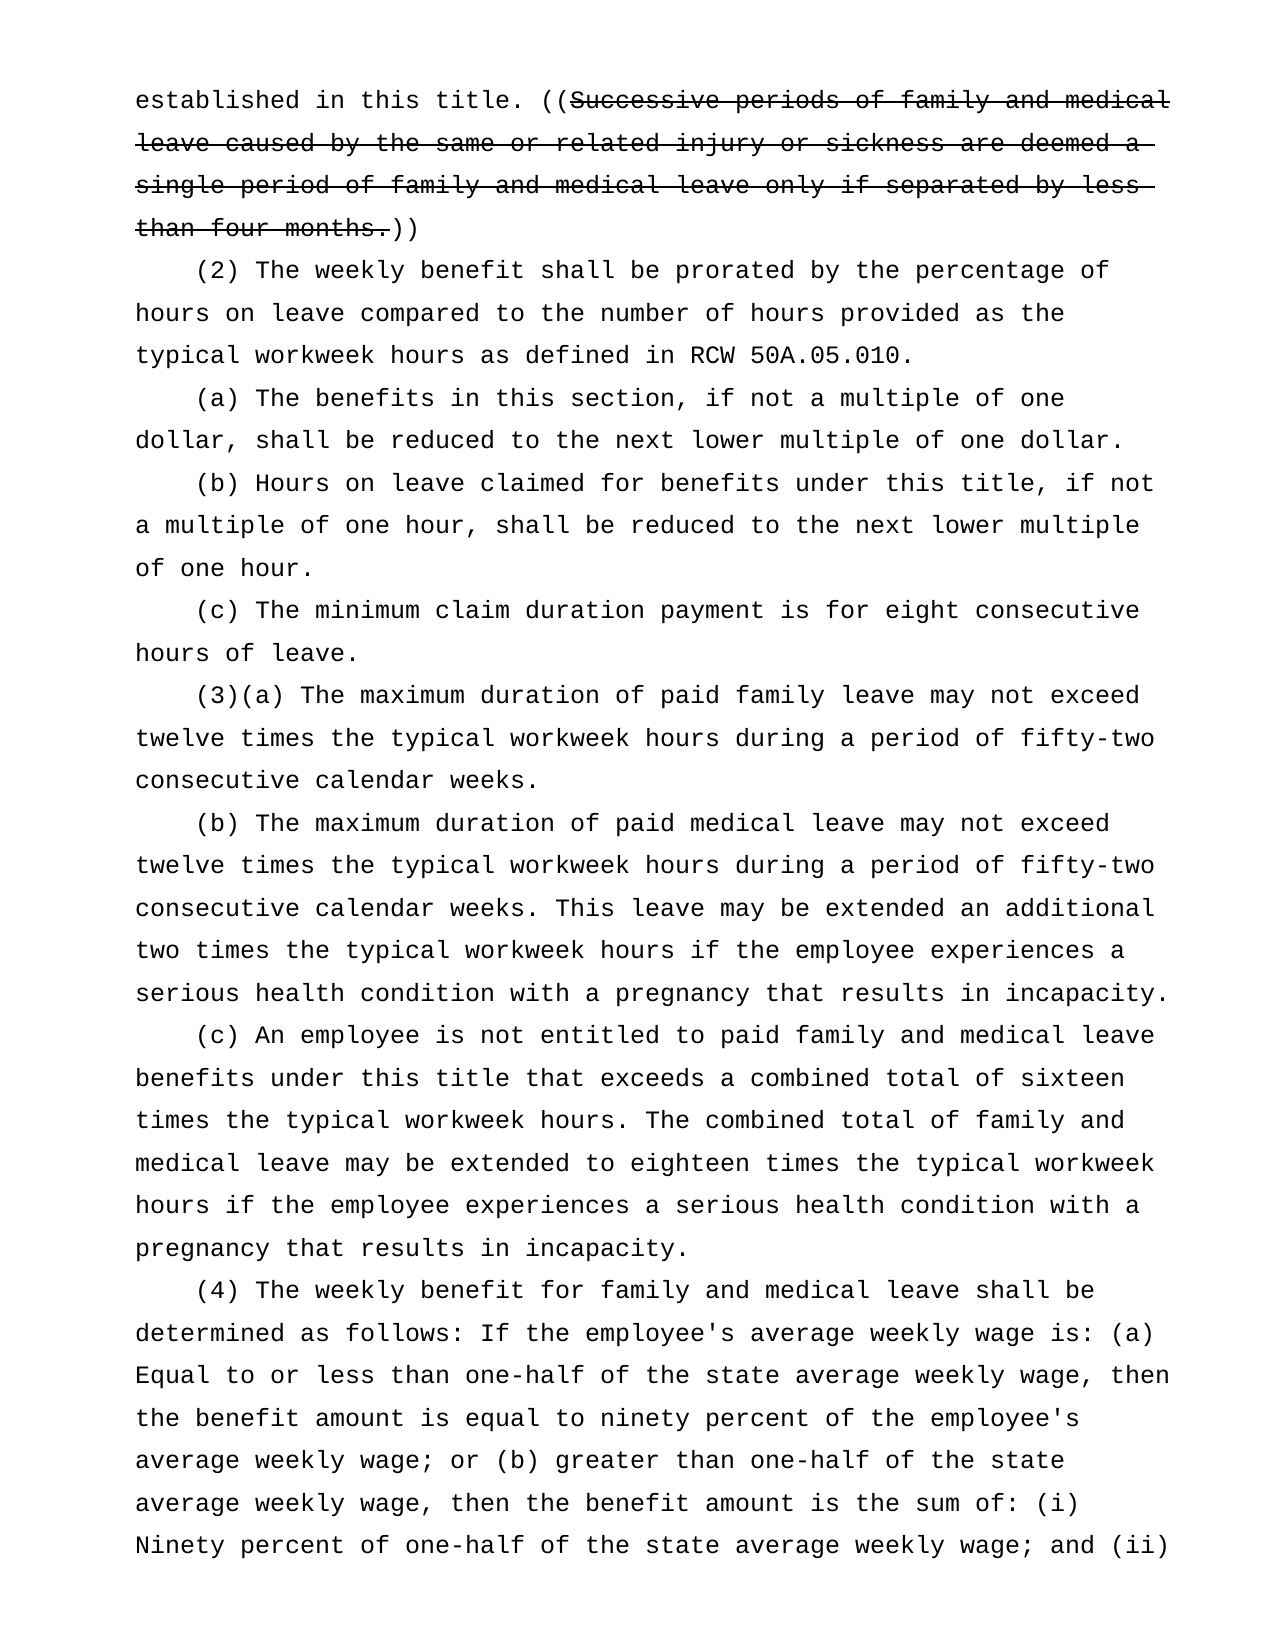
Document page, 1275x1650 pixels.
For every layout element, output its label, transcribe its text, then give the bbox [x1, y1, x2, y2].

text (c) The minimum claim duration payment is for eight consecutive hours of leave. [135, 585, 1170, 670]
text (a) The benefits in this section, if not a multiple of one dollar, shall be reduced to the next lower multiple of one dollar. [135, 372, 1170, 457]
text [135, 75, 1170, 245]
text (3)(a) The maximum duration of paid family leave may not exceed twelve times the typical workweek hours during a period of fifty-two consecutive calendar weeks. [135, 670, 1170, 797]
text (2) The weekly benefit shall be prorated by the percentage of hours on leave compared to the number of hours provided as the typical workweek hours as defined in RCW 50A.05.010. [135, 245, 1170, 372]
text (c) An employee is not entitled to paid family and medical leave benefits under this title that exceeds a combined total of sixteen times the typical workweek hours. The combined total of family and medical leave may be extended to eighteen times the typical workweek hours if the employee experiences a serious health condition with a pregnancy that results in incapacity. [135, 1010, 1170, 1265]
text (b) Hours on leave claimed for benefits under this title, if not a multiple of one hour, shall be reduced to the next lower multiple of one hour. [135, 457, 1170, 585]
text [135, 1265, 1170, 1562]
text (b) The maximum duration of paid medical leave may not exceed twelve times the typical workweek hours during a period of fifty-two consecutive calendar weeks. This leave may be extended an additional two times the typical workweek hours if the employee experiences a serious health condition with a pregnancy that results in incapacity. [135, 797, 1170, 1010]
